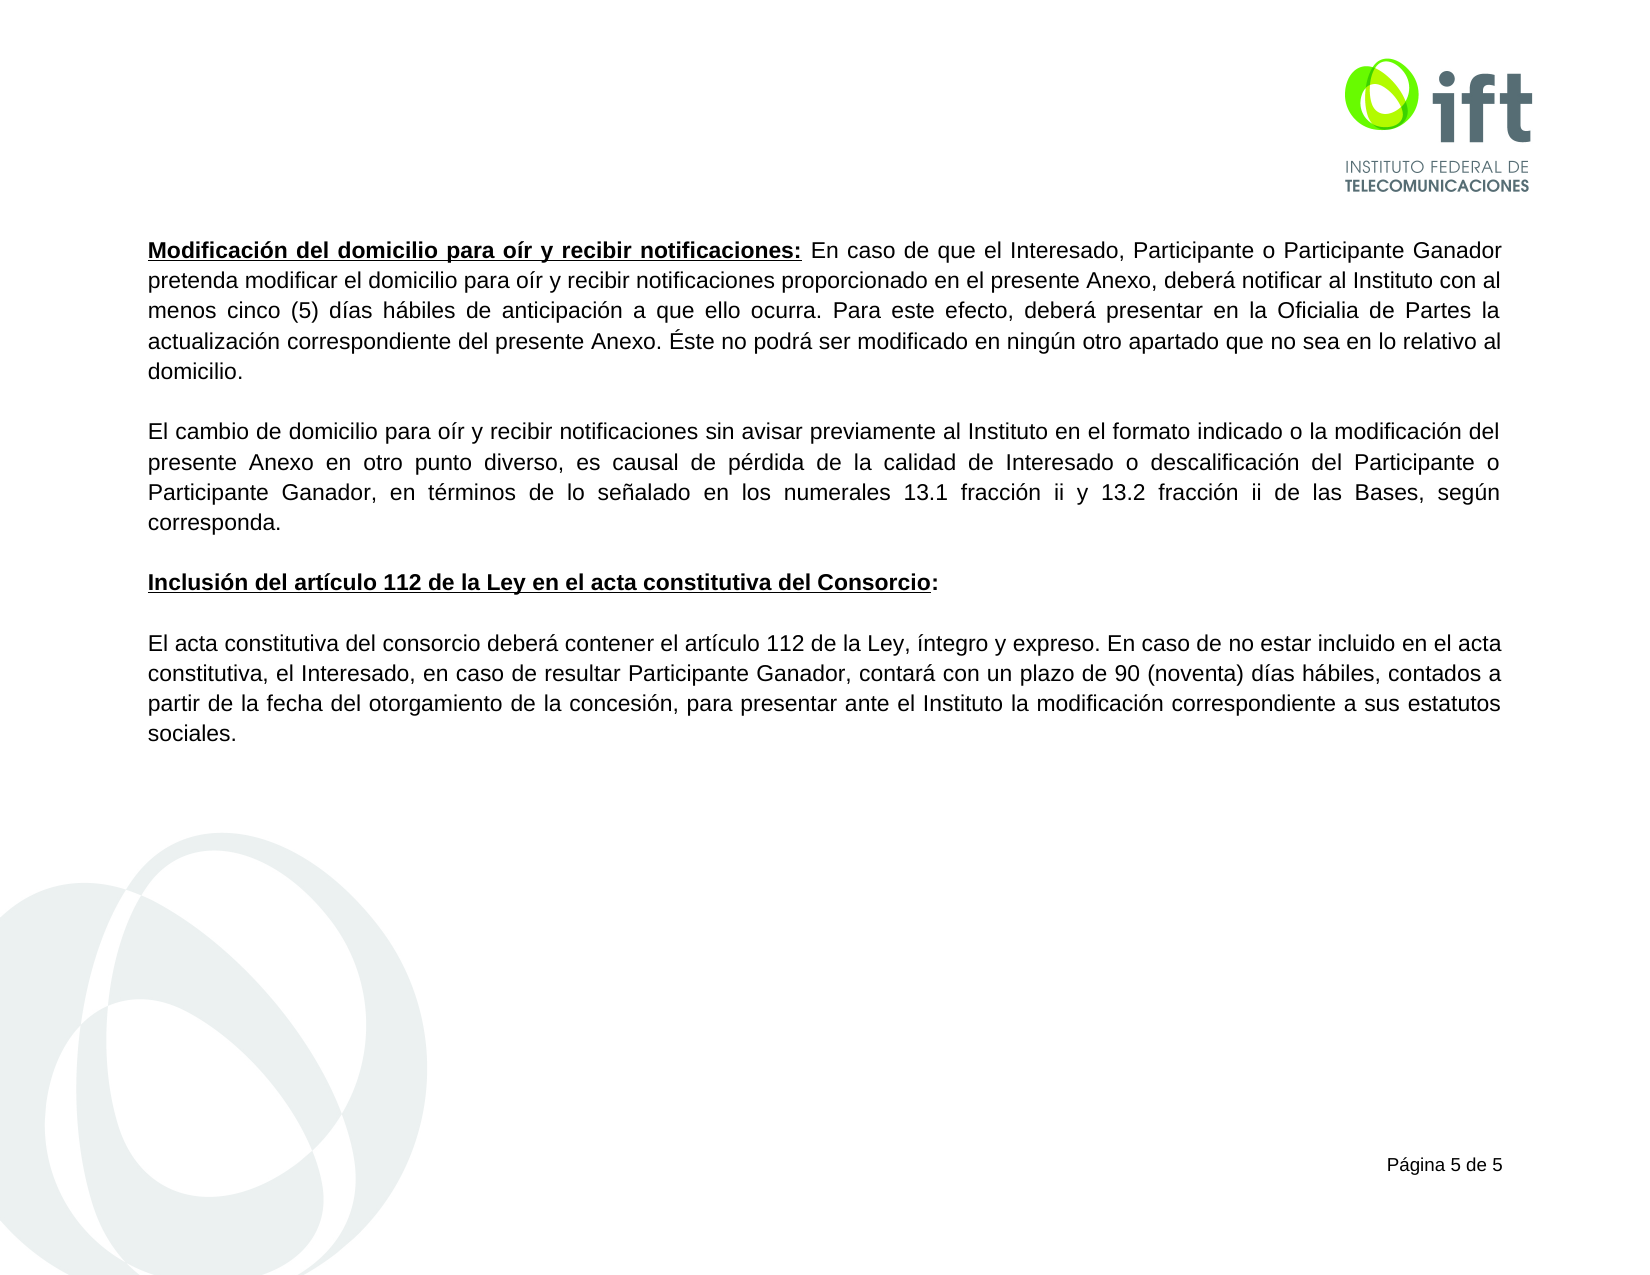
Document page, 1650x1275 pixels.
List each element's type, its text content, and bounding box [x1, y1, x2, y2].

text Inclusión del artículo 112 de la Ley en el acta constitutiva del Consorcio: [148, 569, 1502, 596]
text El cambio de domicilio para oír y recibir notificaciones sin avisar previamente al Instituto en el formato indicado o la modificación del presente Anexo en otro punto diverso, es causal de pérdida de la calidad de Interesado o descalificación del Participante o Participante Ganador, en términos de lo señalado en los numerales 13.1 fracción ii y 13.2 fracción ii de las Bases, según corresponda. [148, 418, 1502, 535]
text Modificación del domicilio para oír y recibir notificaciones: En caso de que el Interesado, Participante o Participante Ganador pretenda modificar el domicilio para oír y recibir notificaciones proporcionado en el presente Anexo, deberá notificar al Instituto con al menos cinco (5) días hábiles de anticipación a que ello ocurra. Para este efecto, deberá presentar en la Oficialia de Partes la actualización correspondiente del presente Anexo. Éste no podrá ser modificado en ningún otro apartado que no sea en lo relativo al domicilio. [148, 237, 1502, 384]
picture [0, 0, 1650, 1275]
text El acta constitutiva del consorcio deberá contener el artículo 112 de la Ley, íntegro y expreso. En caso de no estar incluido en el acta constitutiva, el Interesado, en caso de resultar Participante Ganador, contará con un plazo de 90 (noventa) días hábiles, contados a partir de la fecha del otorgamiento de la concesión, para presentar ante el Instituto la modificación correspondiente a sus estatutos sociales. [148, 630, 1502, 747]
